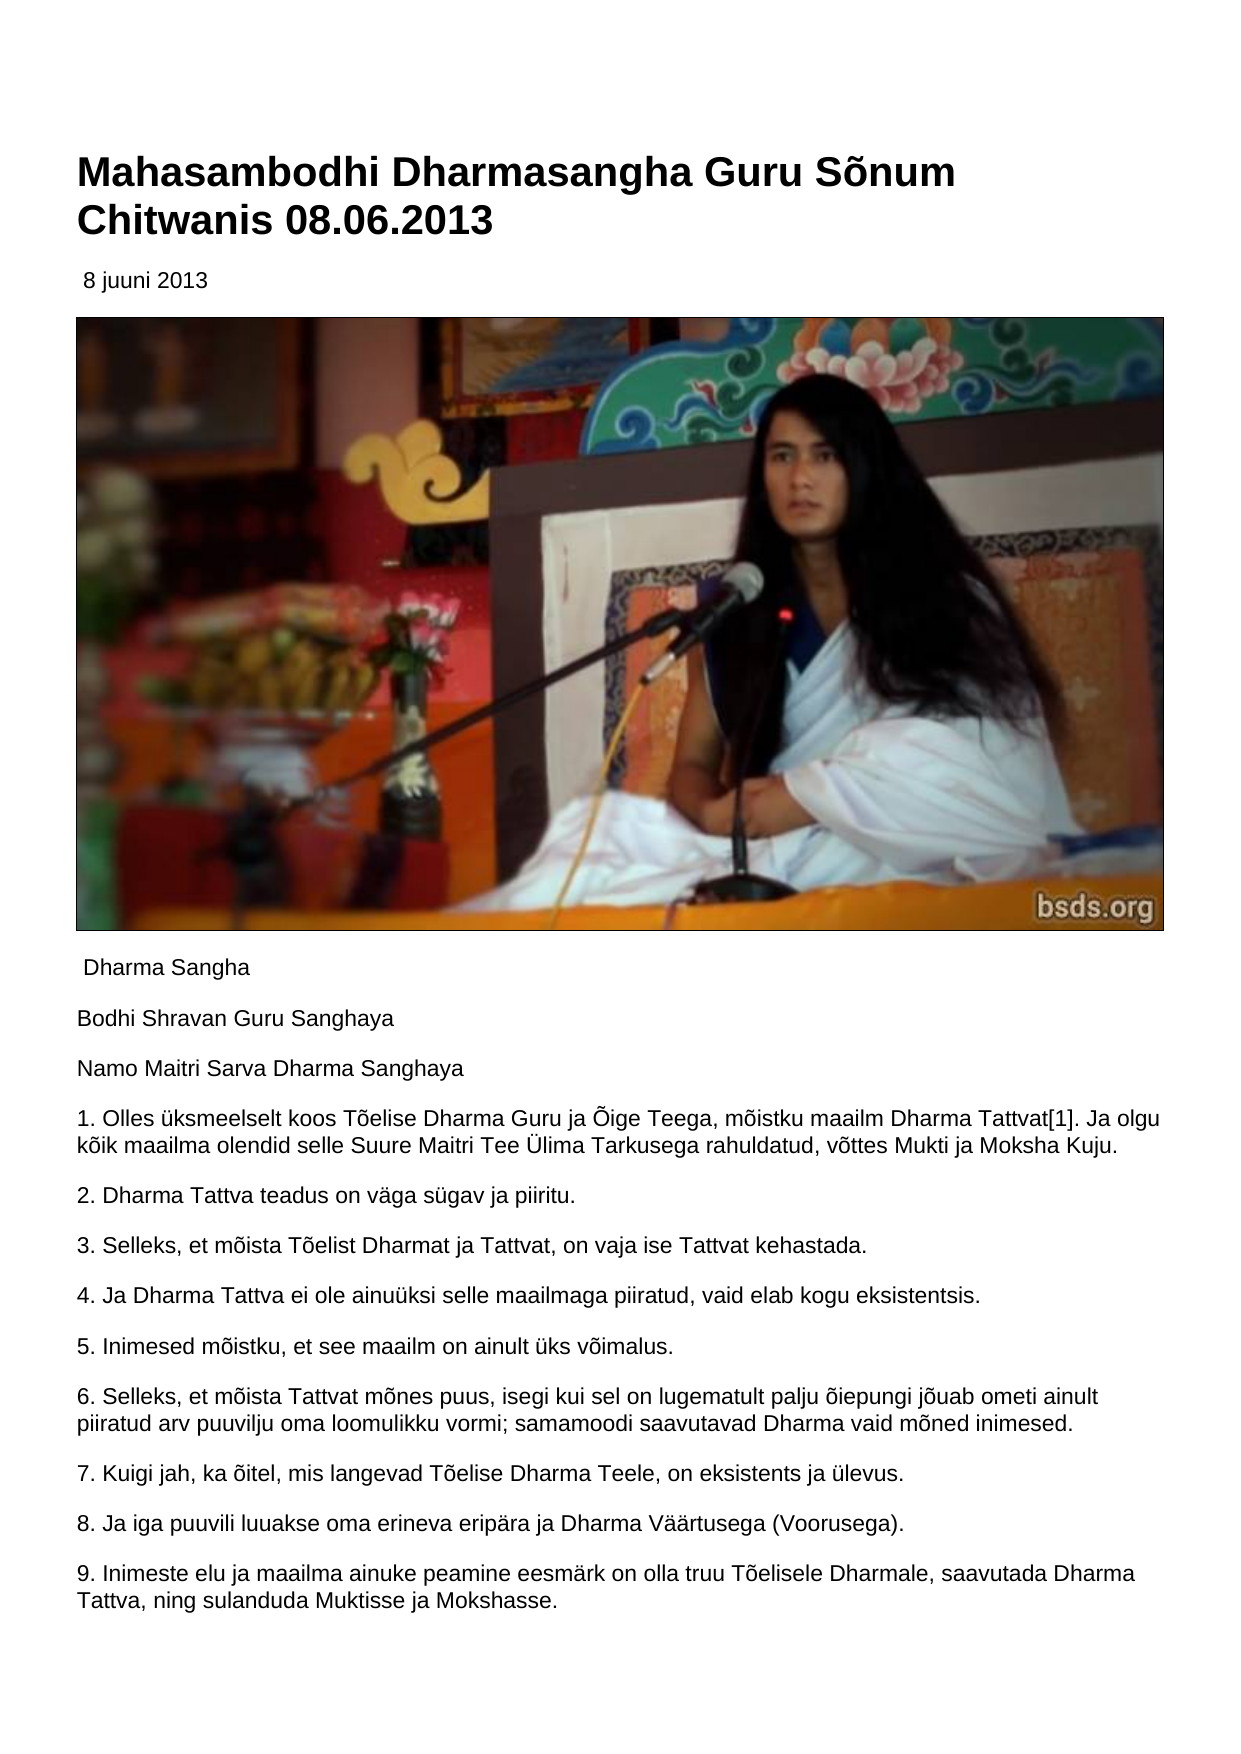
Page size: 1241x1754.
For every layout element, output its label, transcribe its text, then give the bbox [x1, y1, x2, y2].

text Bodhi Shravan Guru Sanghaya [77, 1004, 1164, 1031]
picture [77, 318, 1163, 930]
text 8. Ja iga puuvili luuakse oma erineva eripära ja Dharma Väärtusega (Voorusega). [77, 1510, 1164, 1536]
text 7. Kuigi jah, ka õitel, mis langevad Tõelise Dharma Teele, on eksistents ja ülevus. [77, 1460, 1164, 1486]
text 9. Inimeste elu ja maailma ainuke peamine eesmärk on olla truu Tõelisele Dharmale, saavutada Dharma Tattva, ning sulanduda Muktisse ja Mokshasse. [77, 1560, 1164, 1613]
text 5. Inimesed mõistku, et see maailm on ainult üks võimalus. [77, 1333, 1164, 1359]
text Namo Maitri Sarva Dharma Sanghaya [77, 1055, 1164, 1081]
text 4. Ja Dharma Tattva ei ole ainuüksi selle maailmaga piiratud, vaid elab kogu eksistentsis. [77, 1282, 1164, 1309]
text Dharma Sangha [77, 954, 1164, 981]
text 8 juuni 2013 [77, 267, 1164, 294]
text 1. Olles üksmeelselt koos Tõelise Dharma Guru ja Õige Teega, mõistku maailm Dharma Tattvat[1]. Ja olgu kõik maailma olendid selle Suure Maitri Tee Ülima Tarkusega rahuldatud, võttes Mukti ja Moksha Kuju. [77, 1105, 1164, 1158]
text 3. Selleks, et mõista Tõelist Dharmat ja Tattvat, on vaja ise Tattvat kehastada. [77, 1232, 1164, 1258]
text Mahasambodhi Dharmasangha Guru Sõnum Chitwanis 08.06.2013 [77, 148, 1164, 243]
text 6. Selleks, et mõista Tattvat mõnes puus, isegi kui sel on lugematult palju õiepungi jõuab ometi ainult piiratud arv puuvilju oma loomulikku vormi; samamoodi saavutavad Dharma vaid mõned inimesed. [77, 1383, 1164, 1436]
text 2. Dharma Tattva teadus on väga sügav ja piiritu. [77, 1182, 1164, 1208]
